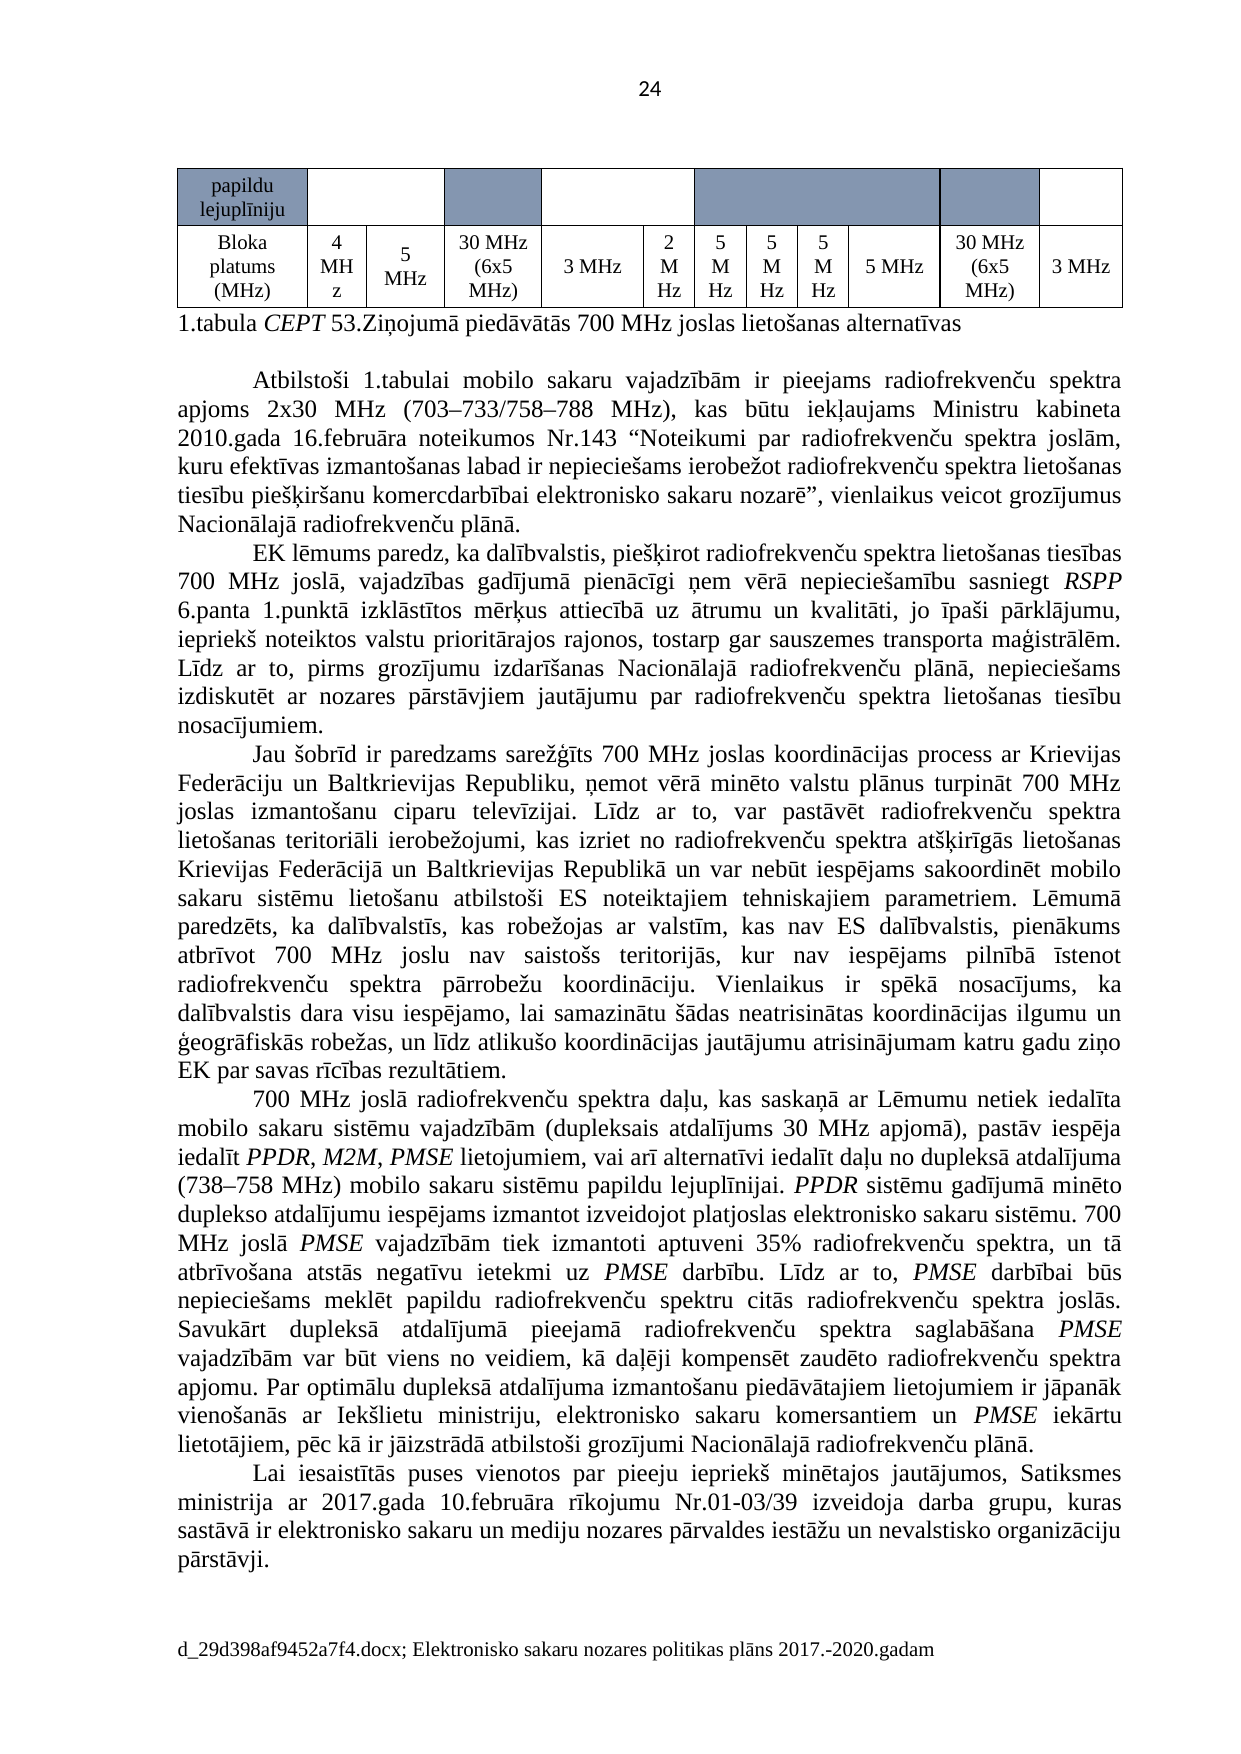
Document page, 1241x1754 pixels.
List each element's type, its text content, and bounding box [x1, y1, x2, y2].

table_cell [308, 169, 444, 225]
table_cell Bloka platums (MHz) [178, 226, 307, 307]
text 700 MHz joslā radiofrekvenču spektra daļu, kas saskaņā ar Lēmumu netiek iedalīta mobilo sakaru sistēmu vajadzībām (dupleksais atdalījums 30 MHz apjomā), pastāv iespēja iedalīt PPDR, M2M, PMSE lietojumiem, vai arī alternatīvi iedalīt daļu no dupleksā atdalījuma (738–758 MHz) mobilo sakaru sistēmu papildu lejuplīnijai. PPDR sistēmu gadījumā minēto duplekso atdalījumu iespējams izmantot izveidojot platjoslas elektronisko sakaru sistēmu. 700 MHz joslā PMSE vajadzībām tiek izmantoti aptuveni 35% radiofrekvenču spektra, un tā atbrīvošana atstās negatīvu ietekmi uz PMSE darbību. Līdz ar to, PMSE darbībai būs nepieciešams meklēt papildu radiofrekvenču spektru citās radiofrekvenču spektra joslās. Savukārt dupleksā atdalījumā pieejamā radiofrekvenču spektra saglabāšana PMSE vajadzībām var būt viens no veidiem, kā daļēji kompensēt zaudēto radiofrekvenču spektra apjomu. Par optimālu dupleksā atdalījuma izmantošanu piedāvātajiem lietojumiem ir jāpanāk vienošanās ar Iekšlietu ministriju, elektronisko sakaru komersantiem un PMSE iekārtu lietotājiem, pēc kā ir jāizstrādā atbilstoši grozījumi Nacionālajā radiofrekvenču plānā. [177, 1084, 1122, 1458]
table_cell 4 MHz [308, 226, 366, 307]
table_cell 5 MHz [849, 226, 939, 307]
table_cell 30 MHz (6x5 MHz) [445, 226, 541, 307]
table_cell [445, 169, 541, 225]
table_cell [542, 169, 694, 225]
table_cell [178, 169, 307, 225]
table_cell 3 MHz [1040, 226, 1122, 307]
table_cell 3 MHz [542, 226, 643, 307]
text EK lēmums paredz, ka dalībvalstis, piešķirot radiofrekvenču spektra lietošanas tiesības 700 MHz joslā, vajadzības gadījumā pienācīgi ņem vērā nepieciešamību sasniegt RSPP 6.panta 1.punktā izklāstītos mērķus attiecībā uz ātrumu un kvalitāti, jo īpaši pārklājumu, iepriekš noteiktos valstu prioritārajos rajonos, tostarp gar sauszemes transporta maģistrālēm. Līdz ar to, pirms grozījumu izdarīšanas Nacionālajā radiofrekvenču plānā, nepieciešams izdiskutēt ar nozares pārstāvjiem jautājumu par radiofrekvenču spektra lietošanas tiesību nosacījumiem. [177, 538, 1122, 739]
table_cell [695, 169, 939, 225]
table_cell [941, 169, 1039, 225]
table_cell 5 MHz [695, 226, 746, 307]
text Jau šobrīd ir paredzams sarežģīts 700 MHz joslas koordinācijas process ar Krievijas Federāciju un Baltkrievijas Republiku, ņemot vērā minēto valstu plānus turpināt 700 MHz joslas izmantošanu ciparu televīzijai. Līdz ar to, var pastāvēt radiofrekvenču spektra lietošanas teritoriāli ierobežojumi, kas izriet no radiofrekvenču spektra atšķirīgās lietošanas Krievijas Federācijā un Baltkrievijas Republikā un var nebūt iespējams sakoordinēt mobilo sakaru sistēmu lietošanu atbilstoši ES noteiktajiem tehniskajiem parametriem. Lēmumā paredzēts, ka dalībvalstīs, kas robežojas ar valstīm, kas nav ES dalībvalstis, pienākums atbrīvot 700 MHz joslu nav saistošs teritorijās, kur nav iespējams pilnībā īstenot radiofrekvenču spektra pārrobežu koordināciju. Vienlaikus ir spēkā nosacījums, ka dalībvalstis dara visu iespējamo, lai samazinātu šādas neatrisinātas koordinācijas ilgumu un ģeogrāfiskās robežas, un līdz atlikušo koordinācijas jautājumu atrisinājumam katru gadu ziņo EK par savas rīcības rezultātiem. [177, 739, 1122, 1084]
table_cell 2 MHz [644, 226, 694, 307]
text Lai iesaistītās puses vienotos par pieeju iepriekš minētajos jautājumos, Satiksmes ministrija ar 2017.gada 10.februāra rīkojumu Nr.01-03/39 izveidoja darba grupu, kuras sastāvā ir elektronisko sakaru un mediju nozares pārvaldes iestāžu un nevalstisko organizāciju pārstāvji. [177, 1458, 1122, 1573]
table_cell 5 MHz [798, 226, 848, 307]
table_cell [1040, 169, 1122, 225]
text 1.tabula CEPT 53.Ziņojumā piedāvātās 700 MHz joslas lietošanas alternatīvas [177, 308, 1122, 336]
table_cell 5 MHz [367, 226, 444, 307]
text Atbilstoši 1.tabulai mobilo sakaru vajadzībām ir pieejams radiofrekvenču spektra apjoms 2x30 MHz (703–733/758–788 MHz), kas būtu iekļaujams Ministru kabineta 2010.gada 16.februāra noteikumos Nr.143 “Noteikumi par radiofrekvenču spektra joslām, kuru efektīvas izmantošanas labad ir nepieciešams ierobežot radiofrekvenču spektra lietošanas tiesību piešķiršanu komercdarbībai elektronisko sakaru nozarē”, vienlaikus veicot grozījumus Nacionālajā radiofrekvenču plānā. [177, 365, 1122, 538]
table_cell 30 MHz (6x5 MHz) [941, 226, 1039, 307]
table_cell 5 MHz [747, 226, 797, 307]
